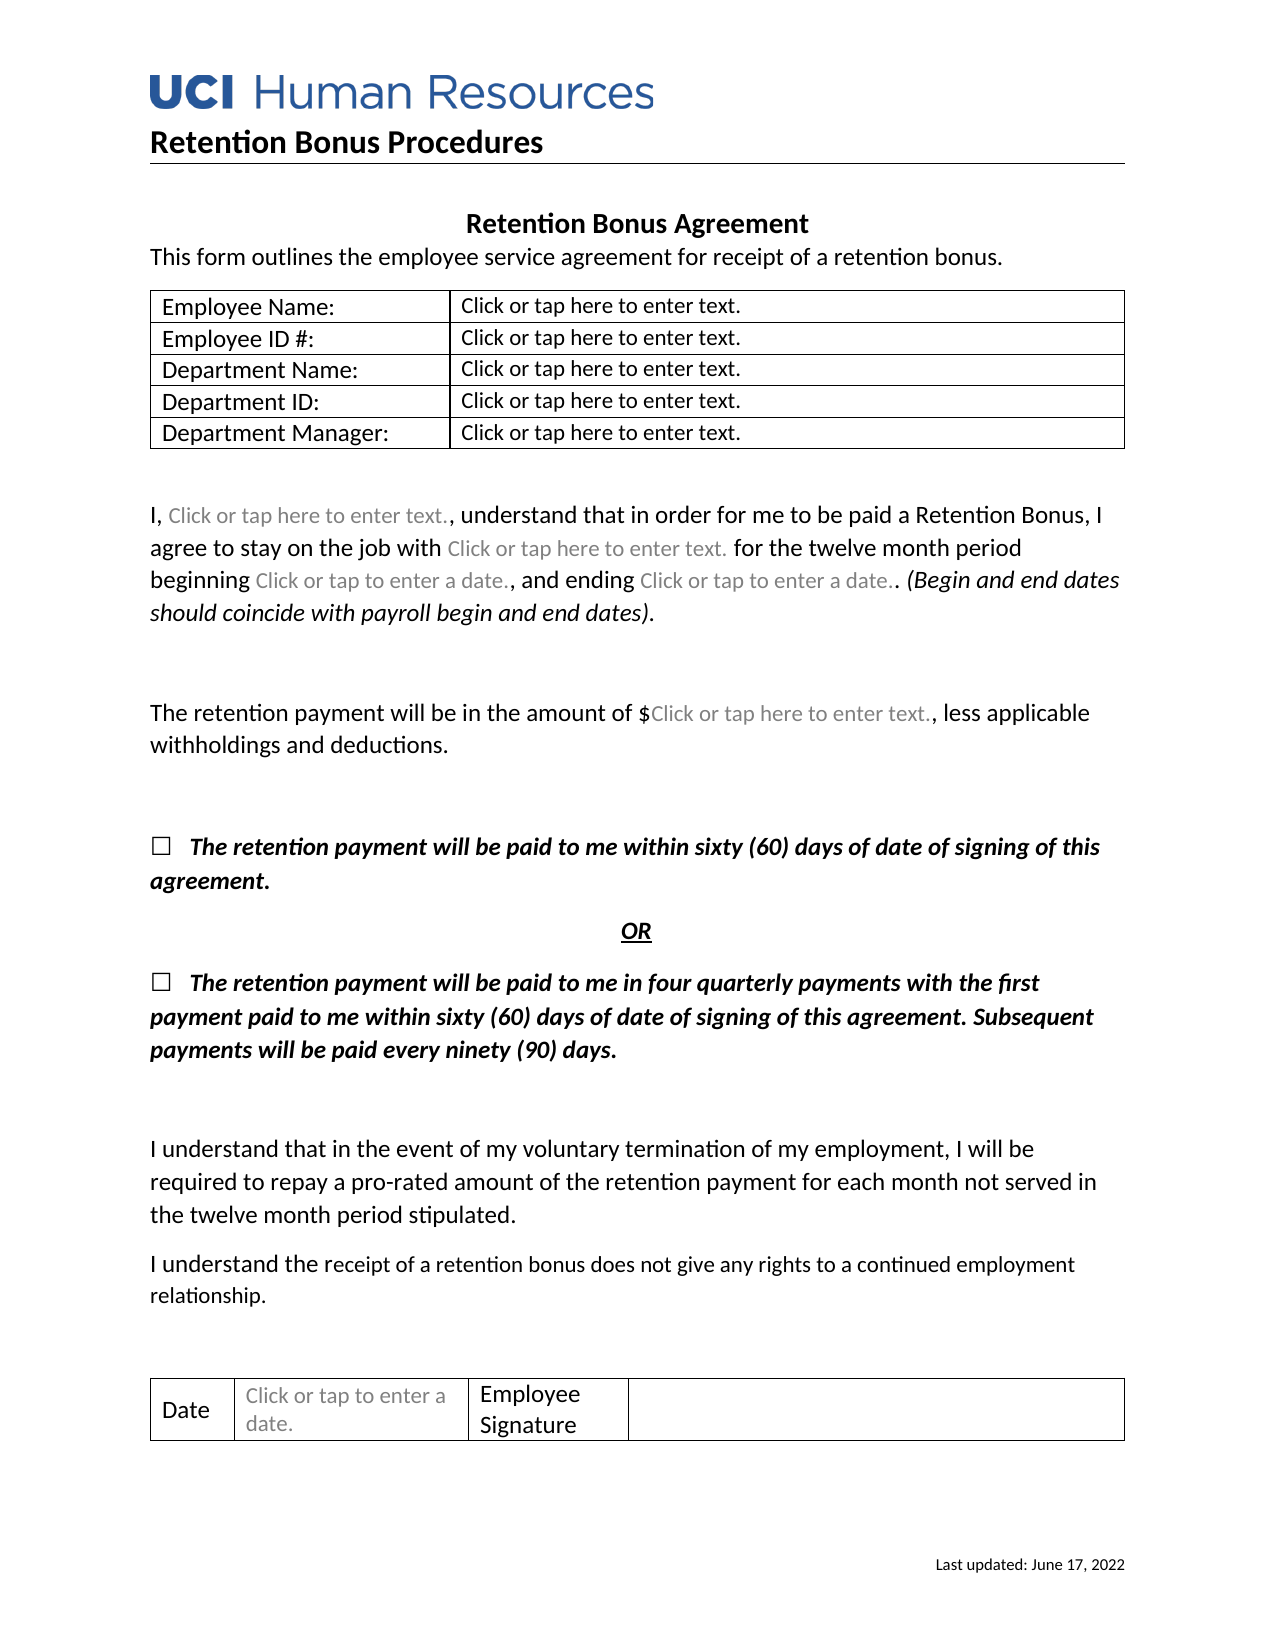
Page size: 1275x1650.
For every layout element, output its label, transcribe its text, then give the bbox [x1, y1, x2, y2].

text The retention payment will be paid to me in four quarterly payments with the first payment paid to me within sixty (60) days of date of signing of this agreement. Subsequent payments will be paid every ninety (90) days. [150, 964, 1125, 1064]
text OR [150, 915, 1125, 945]
table_header Date [151, 1379, 234, 1439]
table_cell Department Manager: [151, 418, 449, 448]
text This form outlines the employee service agreement for receipt of a retention bonus. [150, 241, 1125, 271]
picture [150, 75, 654, 109]
text The retention payment will be paid to me within sixty (60) days of date of signing of this agreement. [150, 829, 1125, 896]
text I understand the receipt of a retention bonus does not give any rights to a continued employment relationship. [150, 1248, 1125, 1309]
text I, , understand that in order for me to be paid a Retention Bonus, I agree to stay on the job with for the twelve month period beginning , and ending . (Begin and end dates should coincide with payroll begin and end dates). [150, 499, 1125, 628]
table_header Employee Signature [469, 1379, 628, 1439]
text The retention payment will be in the amount of $, less applicable withholdings and deductions. [150, 697, 1125, 760]
text I understand that in the event of my voluntary termination of my employment, I will be required to repay a pro-rated amount of the retention payment for each month not served in the twelve month period stipulated. [150, 1133, 1125, 1229]
table_header [629, 1379, 1124, 1439]
table_header Employee Name: [151, 291, 449, 322]
text Retention Bonus Agreement [150, 205, 1125, 241]
table_cell Department ID: [151, 386, 449, 417]
table_cell Employee ID #: [151, 323, 449, 353]
table_cell Department Name: [151, 355, 449, 385]
